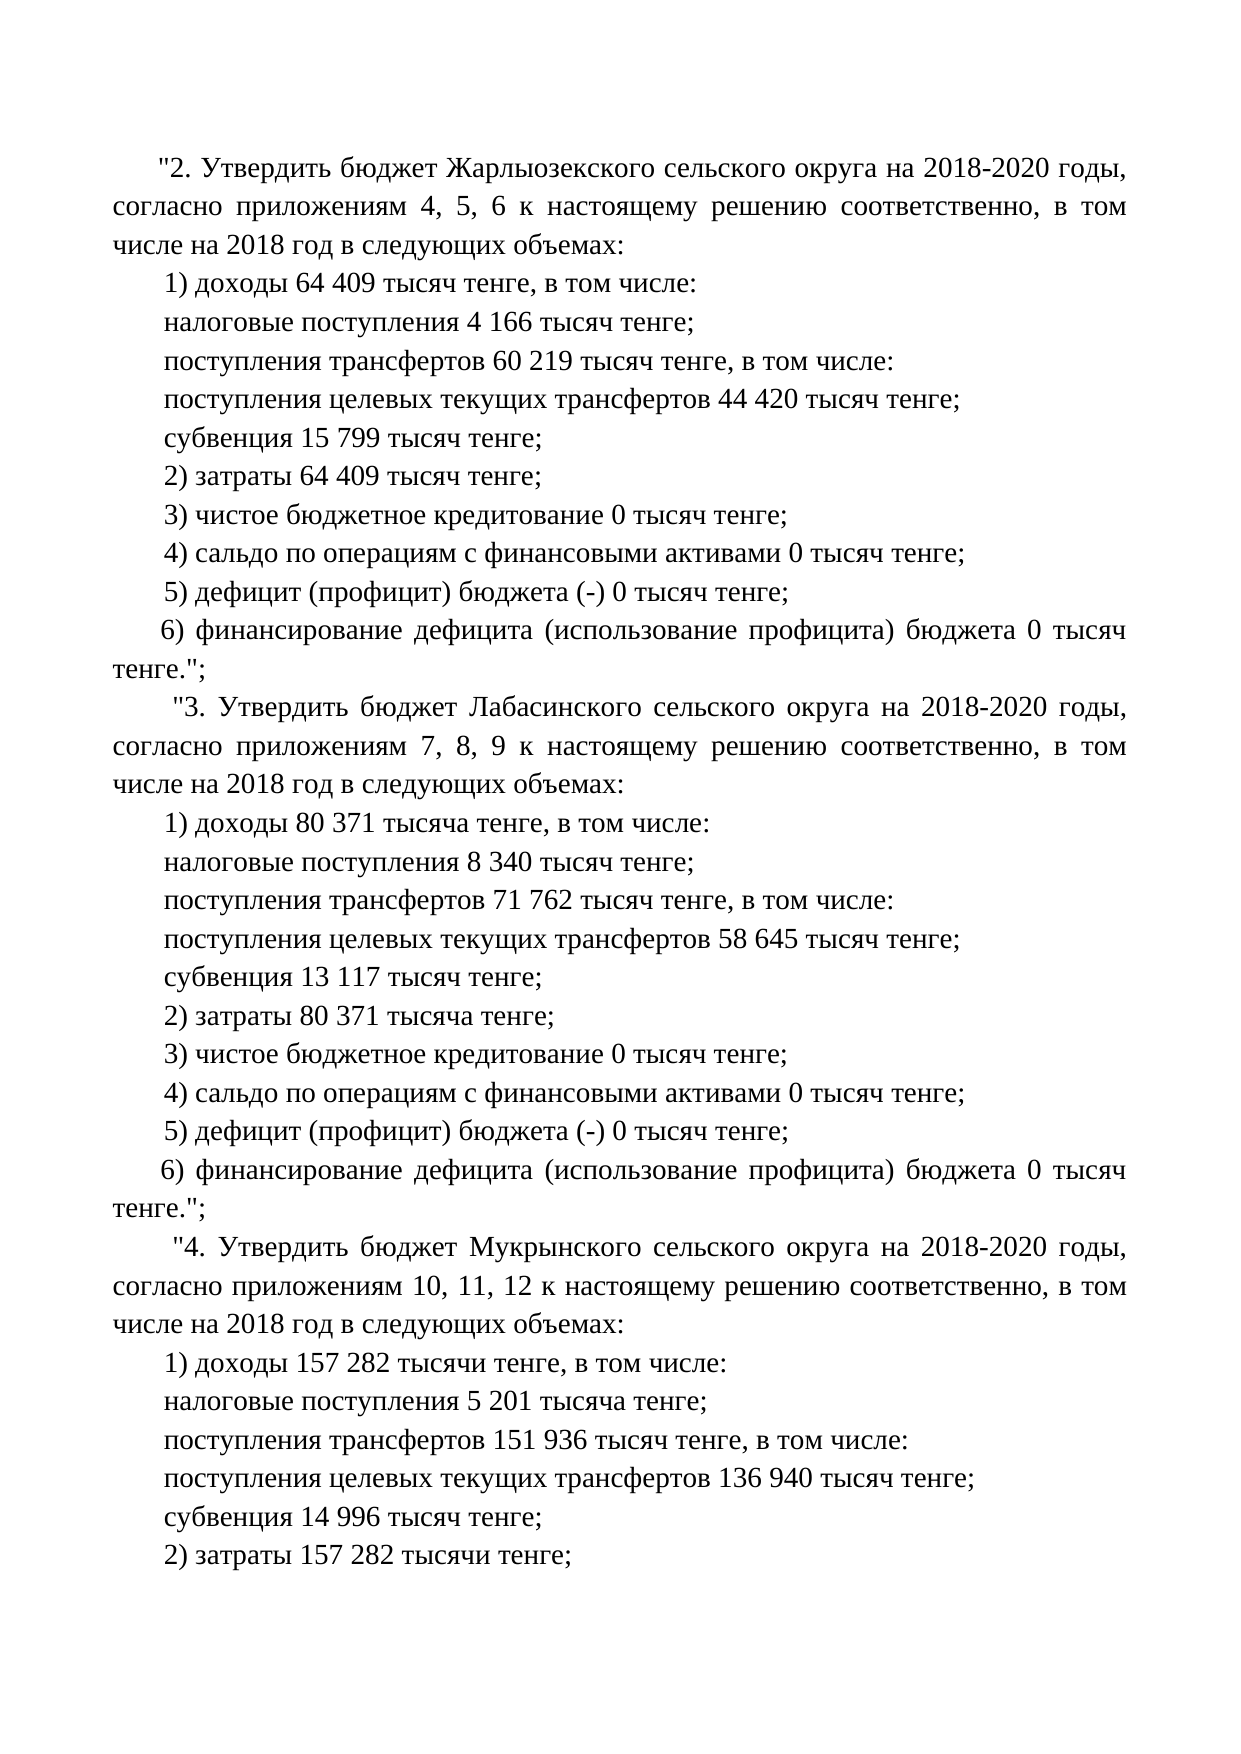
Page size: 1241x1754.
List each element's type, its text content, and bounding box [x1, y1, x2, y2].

text 6) финансирование дефицита (использование профицита) бюджета 0 тысяч тенге."; [112, 1152, 1128, 1224]
text 2) затраты 157 282 тысячи тенге; [112, 1537, 1128, 1571]
text поступления целевых текущих трансфертов 136 940 тысяч тенге; [112, 1460, 1128, 1494]
text субвенция 13 117 тысяч тенге; [112, 959, 1128, 993]
text 4) сальдо по операциям с финансовыми активами 0 тысяч тенге; [112, 535, 1128, 569]
text поступления трансфертов 71 762 тысяч тенге, в том числе: [112, 882, 1128, 916]
text 1) доходы 157 282 тысячи тенге, в том числе: [112, 1345, 1128, 1378]
text "4. Утвердить бюджет Мукрынского сельского округа на 2018-2020 годы, согласно приложениям 10, 11, 12 к настоящему решению соответственно, в том числе на 2018 год в следующих объемах: [112, 1229, 1128, 1340]
text 5) дефицит (профицит) бюджета (-) 0 тысяч тенге; [112, 574, 1128, 607]
text 3) чистое бюджетное кредитование 0 тысяч тенге; [112, 497, 1128, 530]
text "3. Утвердить бюджет Лабасинского сельского округа на 2018-2020 годы, согласно приложениям 7, 8, 9 к настоящему решению соответственно, в том числе на 2018 год в следующих объемах: [112, 689, 1128, 800]
text субвенция 14 996 тысяч тенге; [112, 1499, 1128, 1532]
text поступления трансфертов 60 219 тысяч тенге, в том числе: [112, 343, 1128, 376]
text 2) затраты 64 409 тысяч тенге; [112, 458, 1128, 492]
text поступления целевых текущих трансфертов 44 420 тысяч тенге; [112, 381, 1128, 415]
text поступления трансфертов 151 936 тысяч тенге, в том числе: [112, 1422, 1128, 1455]
text 6) финансирование дефицита (использование профицита) бюджета 0 тысяч тенге."; [112, 612, 1128, 684]
text 3) чистое бюджетное кредитование 0 тысяч тенге; [112, 1036, 1128, 1070]
text поступления целевых текущих трансфертов 58 645 тысяч тенге; [112, 921, 1128, 954]
text 2) затраты 80 371 тысяча тенге; [112, 998, 1128, 1031]
text налоговые поступления 8 340 тысяч тенге; [112, 844, 1128, 877]
text налоговые поступления 5 201 тысяча тенге; [112, 1383, 1128, 1417]
text налоговые поступления 4 166 тысяч тенге; [112, 304, 1128, 338]
text 1) доходы 64 409 тысяч тенге, в том числе: [112, 266, 1128, 299]
text 5) дефицит (профицит) бюджета (-) 0 тысяч тенге; [112, 1113, 1128, 1147]
text 1) доходы 80 371 тысяча тенге, в том числе: [112, 805, 1128, 839]
text 4) сальдо по операциям с финансовыми активами 0 тысяч тенге; [112, 1075, 1128, 1108]
text субвенция 15 799 тысяч тенге; [112, 420, 1128, 453]
text "2. Утвердить бюджет Жарлыозекского сельского округа на 2018-2020 годы, согласно приложениям 4, 5, 6 к настоящему решению соответственно, в том числе на 2018 год в следующих объемах: [112, 150, 1128, 261]
